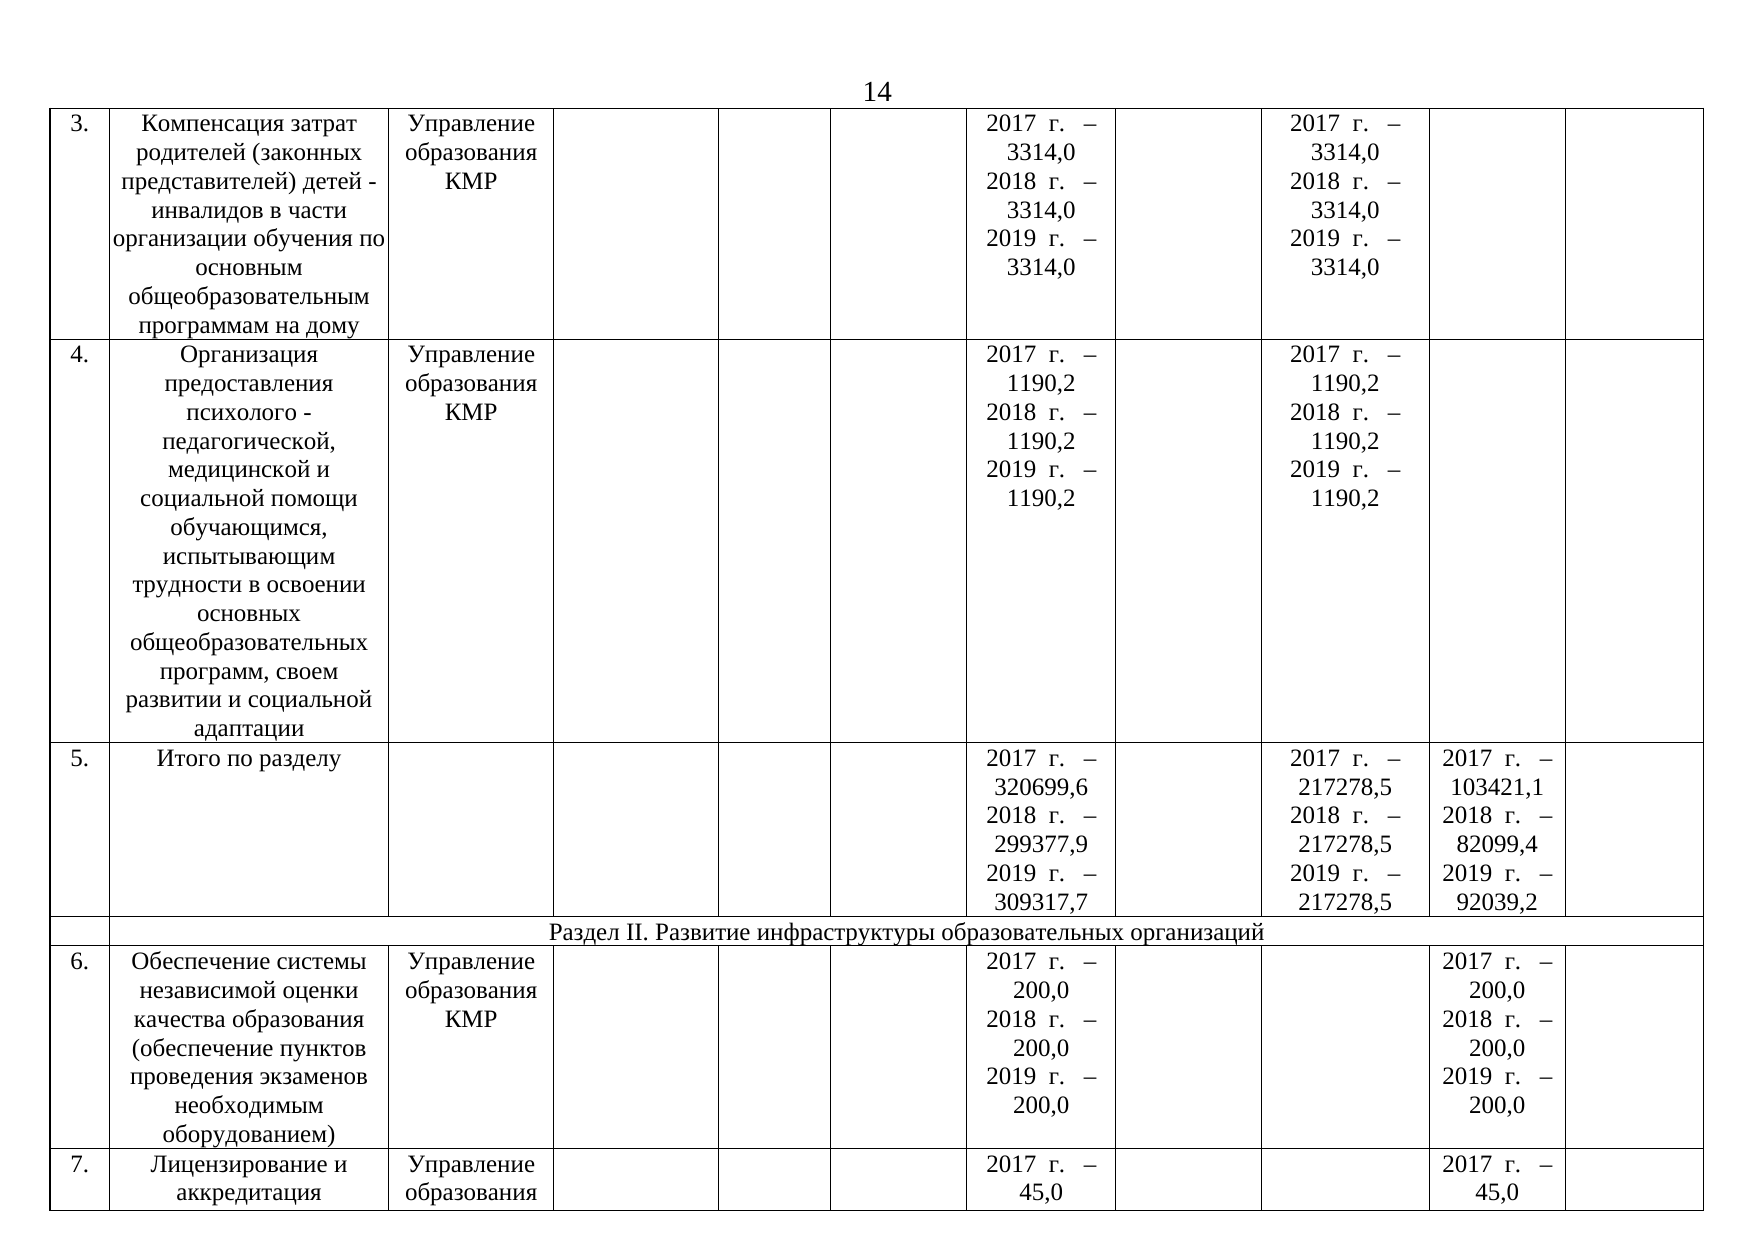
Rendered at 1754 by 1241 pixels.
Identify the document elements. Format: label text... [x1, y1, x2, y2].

table_cell Итого по разделу [110, 743, 388, 916]
table_cell 5. [51, 743, 109, 916]
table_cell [110, 1149, 388, 1209]
table_cell 2017 г. – 200,0 2018 г. –200,0 2019 г. –200,0 [967, 946, 1115, 1148]
table_cell 2017 г. – 3314,0 2018 г. –3314,0 2019 г. – 3314,0 [967, 109, 1115, 338]
table_cell [719, 946, 830, 1148]
table_cell [554, 946, 718, 1148]
table_cell Раздел II. Развитие инфраструктуры образовательных организаций [110, 917, 1703, 945]
table_cell 2017 г. – 3314,0 2018 г. –3314,0 2019 г. – 3314,0 [1262, 109, 1429, 338]
table_cell Управление образования КМР [389, 340, 553, 742]
table_cell Организация предоставления психолого -педагогической, медицинской и социальной помощи обучающимся, испытывающим трудности в освоении основных общеобразовательных программ, своем развитии и социальной адаптации [110, 340, 388, 742]
table_cell 2017 г. – 103421,1 2018 г. – 82099,4 2019 г. – 92039,2 [1430, 743, 1565, 916]
table_cell [51, 917, 109, 945]
table_cell [1116, 109, 1261, 338]
table_cell [1566, 743, 1703, 916]
table_cell Обеспечение системы независимой оценки качества образования (обеспечение пунктов проведения экзаменов необходимым оборудованием) [110, 946, 388, 1148]
table_cell [1116, 340, 1261, 742]
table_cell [1430, 1149, 1565, 1209]
table_cell [831, 946, 966, 1148]
table_cell 7. [51, 1149, 109, 1209]
table_cell 2017 г. – 1190,2 2018 г. –1190,2 2019 г. – 1190,2 [1262, 340, 1429, 742]
table_cell [1430, 109, 1565, 338]
table_cell [1566, 109, 1703, 338]
table_cell [1430, 340, 1565, 742]
table_cell [831, 109, 966, 338]
table_cell 4. [51, 340, 109, 742]
table_cell [1566, 946, 1703, 1148]
table_cell 2017 г. – 320699,6 2018 г. –299377,9 2019 г. – 309317,7 [967, 743, 1115, 916]
table_cell Компенсация затрат родителей (законных представителей) детей - инвалидов в части организации обучения по основным общеобразовательным программам на дому [110, 109, 388, 338]
table_cell [831, 340, 966, 742]
table_cell [554, 1149, 718, 1209]
table_cell [554, 109, 718, 338]
table_cell [831, 743, 966, 916]
table_cell [1566, 1149, 1703, 1209]
table_cell 6. [51, 946, 109, 1148]
table_cell 3. [51, 109, 109, 338]
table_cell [389, 946, 553, 1148]
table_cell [389, 1149, 553, 1209]
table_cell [389, 109, 553, 338]
table_cell [389, 743, 553, 916]
table_cell [719, 743, 830, 916]
table_cell [1262, 1149, 1429, 1209]
table_cell 2017 г. – 217278,5 2018 г. – 217278,5 2019 г. – 217278,5 [1262, 743, 1429, 916]
table_cell [1116, 743, 1261, 916]
table_cell [1116, 1149, 1261, 1209]
table_cell [831, 1149, 966, 1209]
table_cell [719, 109, 830, 338]
table_cell [1566, 340, 1703, 742]
table_cell [1116, 946, 1261, 1148]
table_cell [719, 1149, 830, 1209]
table_cell [719, 340, 830, 742]
table_cell 2017 г. – 1190,2 2018 г. –1190,2 2019 г. – 1190,2 [967, 340, 1115, 742]
table_cell [554, 340, 718, 742]
table_cell 2017 г. – 200,0 2018 г. –200,0 2019 г. –200,0 [1430, 946, 1565, 1148]
table_cell [1262, 946, 1429, 1148]
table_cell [967, 1149, 1115, 1209]
table_cell [554, 743, 718, 916]
